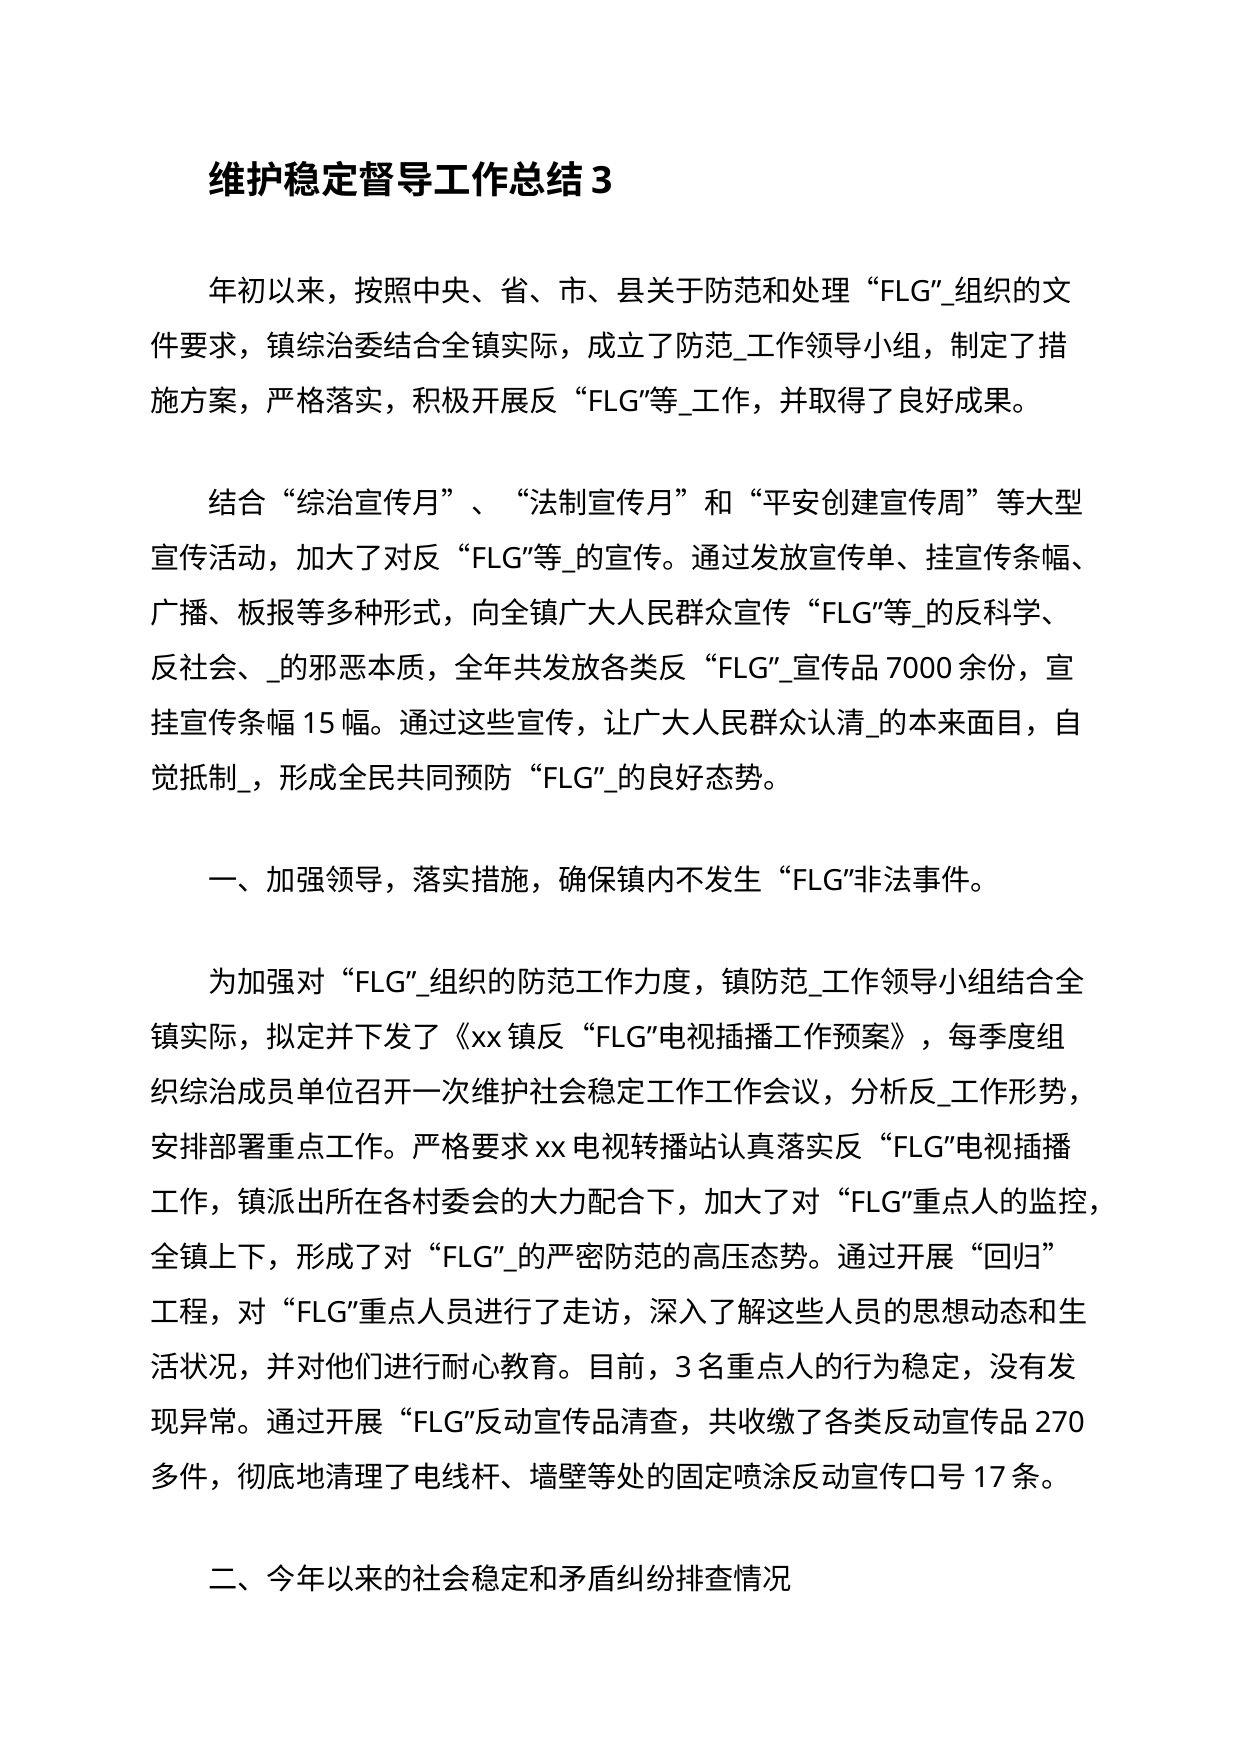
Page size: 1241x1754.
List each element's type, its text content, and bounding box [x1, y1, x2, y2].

text 结合“综治宣传月”、“法制宣传月”和“平安创建宣传周”等大型宣传活动，加大了对反“FLG”等_的宣传。通过发放宣传单、挂宣传条幅、广播、板报等多种形式，向全镇广大人民群众宣传“FLG”等_的反科学、反社会、_的邪恶本质，全年共发放各类反“FLG”_宣传品7000余份，宣挂宣传条幅15幅。通过这些宣传，让广大人民群众认清_的本来面目，自觉抵制_，形成全民共同预防“FLG”_的良好态势。 [150, 479, 1090, 797]
text 为加强对“FLG”_组织的防范工作力度，镇防范_工作领导小组结合全镇实际，拟定并下发了《xx镇反“FLG”电视插播工作预案》，每季度组织综治成员单位召开一次维护社会稳定工作工作会议，分析反_工作形势，安排部署重点工作。严格要求xx电视转播站认真落实反“FLG”电视插播工作，镇派出所在各村委会的大力配合下，加大了对“FLG”重点人的监控，全镇上下，形成了对“FLG”_的严密防范的高压态势。通过开展“回归”工程，对“FLG”重点人员进行了走访，深入了解这些人员的思想动态和生活状况，并对他们进行耐心教育。目前，3名重点人的行为稳定，没有发现异常。通过开展“FLG”反动宣传品清查，共收缴了各类反动宣传品270多件，彻底地清理了电线杆、墙壁等处的固定喷涂反动宣传口号17条。 [150, 958, 1090, 1496]
text 一、加强领导，落实措施，确保镇内不发生“FLG”非法事件。 [150, 856, 1090, 899]
text 二、今年以来的社会稳定和矛盾纠纷排查情况 [150, 1555, 1090, 1598]
text 维护稳定督导工作总结3 [150, 150, 1090, 204]
text 年初以来，按照中央、省、市、县关于防范和处理“FLG”_组织的文件要求，镇综治委结合全镇实际，成立了防范_工作领导小组，制定了措施方案，严格落实，积极开展反“FLG”等_工作，并取得了良好成果。 [150, 268, 1090, 420]
